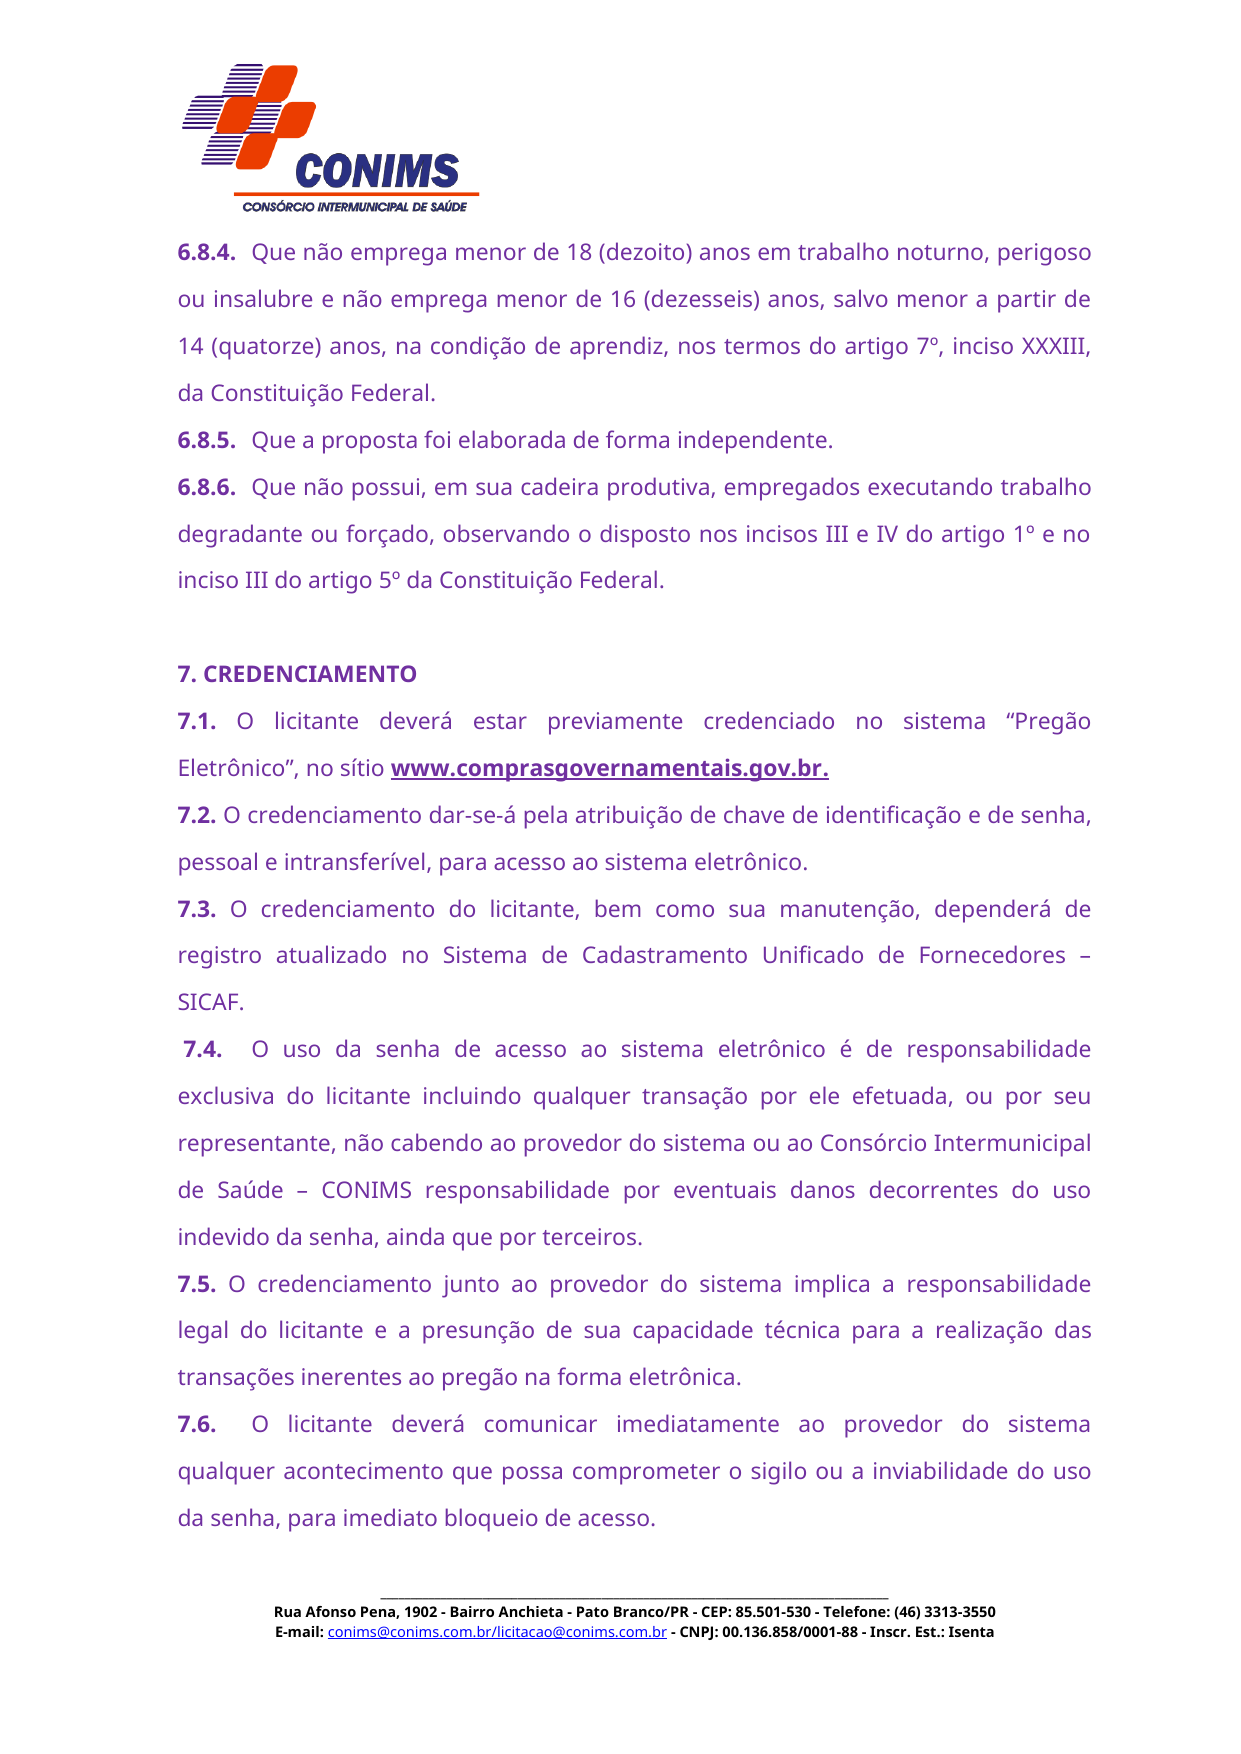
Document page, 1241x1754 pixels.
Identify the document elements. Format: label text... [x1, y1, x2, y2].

text 7.3. O credenciamento do licitante, bem como sua manutenção, dependerá de registro atualizado no Sistema de Cadastramento Unificado de Fornecedores – SICAF. [177, 892, 1092, 1017]
text 6.8.5. Que a proposta foi elaborada de forma independente. [177, 424, 1092, 455]
text 7. CREDENCIAMENTO [177, 658, 1092, 689]
text 7.6. O licitante deverá comunicar imediatamente ao provedor do sistema qualquer acontecimento que possa comprometer o sigilo ou a inviabilidade do uso da senha, para imediato bloqueio de acesso. [177, 1408, 1092, 1533]
text 6.8.6. Que não possui, em sua cadeira produtiva, empregados executando trabalho degradante ou forçado, observando o disposto nos incisos III e IV do artigo 1º e no inciso III do artigo 5º da Constituição Federal. [177, 471, 1092, 596]
text 7.5. O credenciamento junto ao provedor do sistema implica a responsabilidade legal do licitante e a presunção de sua capacidade técnica para a realização das transações inerentes ao pregão na forma eletrônica. [177, 1267, 1092, 1392]
text 6.8.4. Que não emprega menor de 18 (dezoito) anos em trabalho noturno, perigoso ou insalubre e não emprega menor de 16 (dezesseis) anos, salvo menor a partir de 14 (quatorze) anos, na condição de aprendiz, nos termos do artigo 7º, inciso XXXIII, da Constituição Federal. [177, 236, 1092, 408]
picture [177, 58, 482, 214]
text 7.4. O uso da senha de acesso ao sistema eletrônico é de responsabilidade exclusiva do licitante incluindo qualquer transação por ele efetuada, ou por seu representante, não cabendo ao provedor do sistema ou ao Consórcio Intermunicipal de Saúde – CONIMS responsabilidade por eventuais danos decorrentes do uso indevido da senha, ainda que por terceiros. [177, 1033, 1092, 1252]
text 7.2. O credenciamento dar-se-á pela atribuição de chave de identificação e de senha, pessoal e intransferível, para acesso ao sistema eletrônico. [177, 799, 1092, 877]
text 7.1. O licitante deverá estar previamente credenciado no sistema “Pregão Eletrônico”, no sítio www.comprasgovernamentais.gov.br. [177, 705, 1092, 783]
